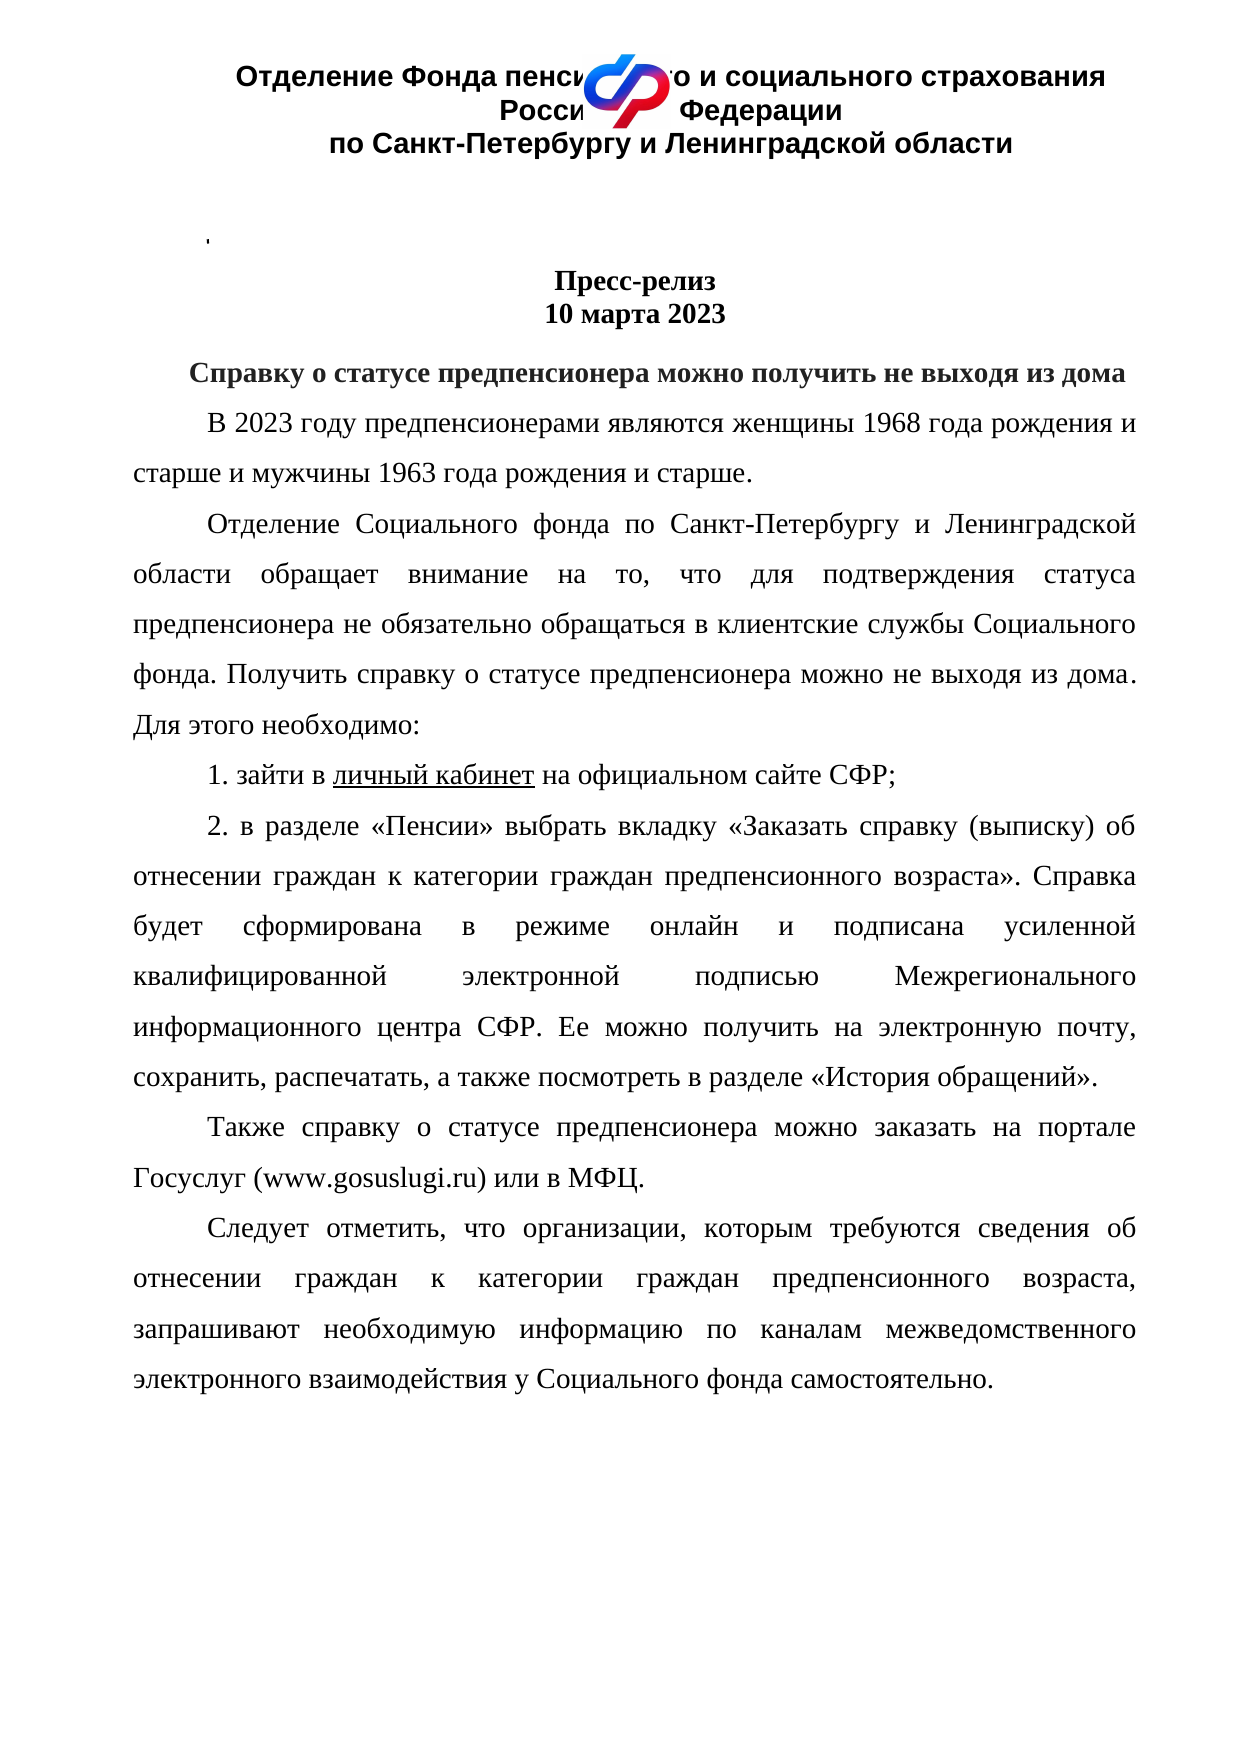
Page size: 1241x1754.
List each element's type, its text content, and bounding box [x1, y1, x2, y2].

text 2. в разделе «Пенсии» выбрать вкладку «Заказать справку (выписку) об отнесении граждан к категории граждан предпенсионного возраста». Справка будет сформирована в режиме онлайн и подписана усиленной квалифицированной электронной подписью Межрегионального информационного центра СФР. Ее можно получить на электронную почту, сохранить, распечатать, а также посмотреть в разделе «История обращений». [133, 808, 1137, 1093]
picture [582, 54, 671, 129]
text 1. зайти в личный кабинет на официальном сайте СФР; [133, 757, 1137, 791]
subtitle Справку о статусе предпенсионера можно получить не выходя из дома [133, 355, 1137, 388]
text Пресс-релиз [133, 263, 1137, 296]
text Также справку о статусе предпенсионера можно заказать на портале Госуслуг (www.gosuslugi.ru) или в МФЦ. [133, 1109, 1137, 1193]
text 10 марта 2023 [133, 296, 1137, 330]
text Отделение Социального фонда по Санкт-Петербургу и Ленинградской области обращает внимание на то, что для подтверждения статуса предпенсионера не обязательно обращаться в клиентские службы Социального фонда. Получить справку о статусе предпенсионера можно не выходя из дома. Для этого необходимо: [133, 506, 1137, 741]
text Следует отметить, что организации, которым требуются сведения об отнесении граждан к категории граждан предпенсионного возраста, запрашивают необходимую информацию по каналам межведомственного электронного взаимодействия у Социального фонда самостоятельно. [133, 1210, 1137, 1394]
text В 2023 году предпенсионерами являются женщины 1968 года рождения и старше и мужчины 1963 года рождения и старше. [133, 405, 1137, 489]
